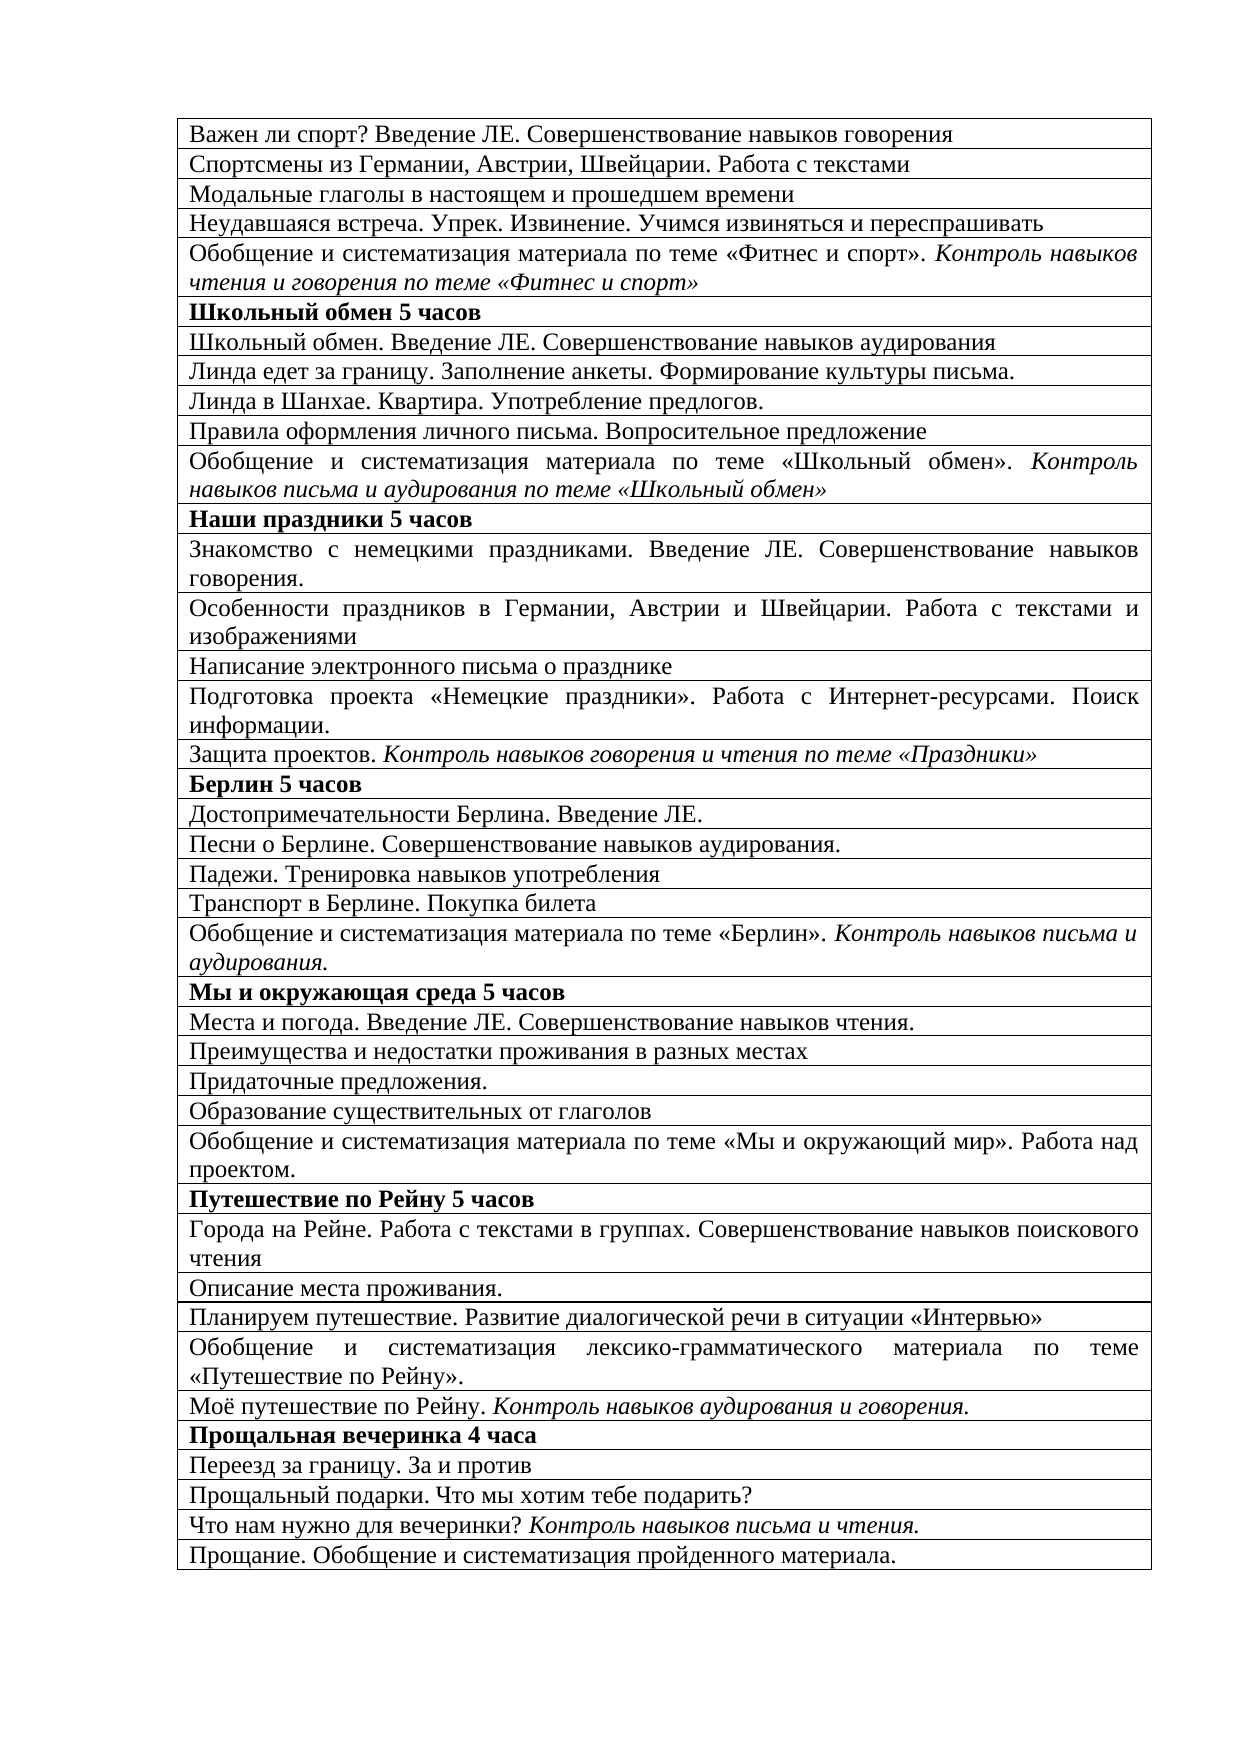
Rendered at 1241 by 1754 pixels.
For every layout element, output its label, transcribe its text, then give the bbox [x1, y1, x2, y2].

table_cell Обобщение и систематизация материала по теме «Берлин». Контроль навыков письма и аудирования. [178, 918, 1151, 976]
table_cell Образование существительных от глаголов [178, 1096, 1151, 1125]
table_cell Описание места проживания. [178, 1273, 1151, 1301]
table_cell Берлин 5 часов [178, 769, 1151, 798]
table_cell Достопримечательности Берлина. Введение ЛЕ. [178, 799, 1151, 828]
table_cell Важен ли спорт? Введение ЛЕ. Совершенствование навыков говорения [178, 119, 1151, 148]
table_cell Неудавшаяся встреча. Упрек. Извинение. Учимся извиняться и переспрашивать [178, 209, 1151, 237]
table_cell Преимущества и недостатки проживания в разных местах [178, 1036, 1151, 1065]
table_cell Места и погода. Введение ЛЕ. Совершенствование навыков чтения. [178, 1007, 1151, 1035]
table_cell Наши праздники 5 часов [178, 504, 1151, 533]
table_cell Что нам нужно для вечеринки? Контроль навыков письма и чтения. [178, 1510, 1151, 1539]
table_cell Обобщение и систематизация лексико-грамматического материала по теме «Путешествие по Рейну». [178, 1332, 1151, 1390]
table_cell Переезд за границу. За и против [178, 1450, 1151, 1479]
table_cell Школьный обмен. Введение ЛЕ. Совершенствование навыков аудирования [178, 327, 1151, 355]
table_cell Знакомство с немецкими праздниками. Введение ЛЕ. Совершенствование навыков говорения. [178, 534, 1151, 592]
table_cell Песни о Берлине. Совершенствование навыков аудирования. [178, 829, 1151, 858]
table_cell Защита проектов. Контроль навыков говорения и чтения по теме «Праздники» [178, 740, 1151, 768]
table_cell Транспорт в Берлине. Покупка билета [178, 889, 1151, 917]
table_cell Линда едет за границу. Заполнение анкеты. Формирование культуры письма. [178, 356, 1151, 385]
table_cell Падежи. Тренировка навыков употребления [178, 859, 1151, 887]
table_cell Придаточные предложения. [178, 1066, 1151, 1095]
table_cell Написание электронного письма о празднике [178, 651, 1151, 680]
table_cell Школьный обмен 5 часов [178, 297, 1151, 326]
table_cell Планируем путешествие. Развитие диалогической речи в ситуации «Интервью» [178, 1303, 1151, 1331]
table_cell Города на Рейне. Работа с текстами в группах. Совершенствование навыков поискового чтения [178, 1214, 1151, 1272]
table_cell Прощание. Обобщение и систематизация пройденного материала. [178, 1540, 1151, 1568]
table_cell Мы и окружающая среда 5 часов [178, 977, 1151, 1006]
table_cell Моё путешествие по Рейну. Контроль навыков аудирования и говорения. [178, 1391, 1151, 1419]
table_cell Модальные глаголы в настоящем и прошедшем времени [178, 179, 1151, 207]
table_cell Спортсмены из Германии, Австрии, Швейцарии. Работа с текстами [178, 149, 1151, 178]
table_cell Подготовка проекта «Немецкие праздники». Работа с Интернет-ресурсами. Поиск информации. [178, 681, 1151, 738]
table_cell Обобщение и систематизация материала по теме «Школьный обмен». Контроль навыков письма и аудирования по теме «Школьный обмен» [178, 446, 1151, 503]
table_cell Обобщение и систематизация материала по теме «Фитнес и спорт». Контроль навыков чтения и говорения по теме «Фитнес и спорт» [178, 238, 1151, 296]
table_cell Особенности праздников в Германии, Австрии и Швейцарии. Работа с текстами и изображениями [178, 593, 1151, 650]
table_cell Правила оформления личного письма. Вопросительное предложение [178, 416, 1151, 445]
table_cell Обобщение и систематизация материала по теме «Мы и окружающий мир». Работа над проектом. [178, 1126, 1151, 1183]
table_cell Прощальный подарки. Что мы хотим тебе подарить? [178, 1480, 1151, 1509]
table_cell Путешествие по Рейну 5 часов [178, 1184, 1151, 1213]
table_cell Линда в Шанхае. Квартира. Употребление предлогов. [178, 386, 1151, 415]
table_cell Прощальная вечеринка 4 часа [178, 1421, 1151, 1449]
